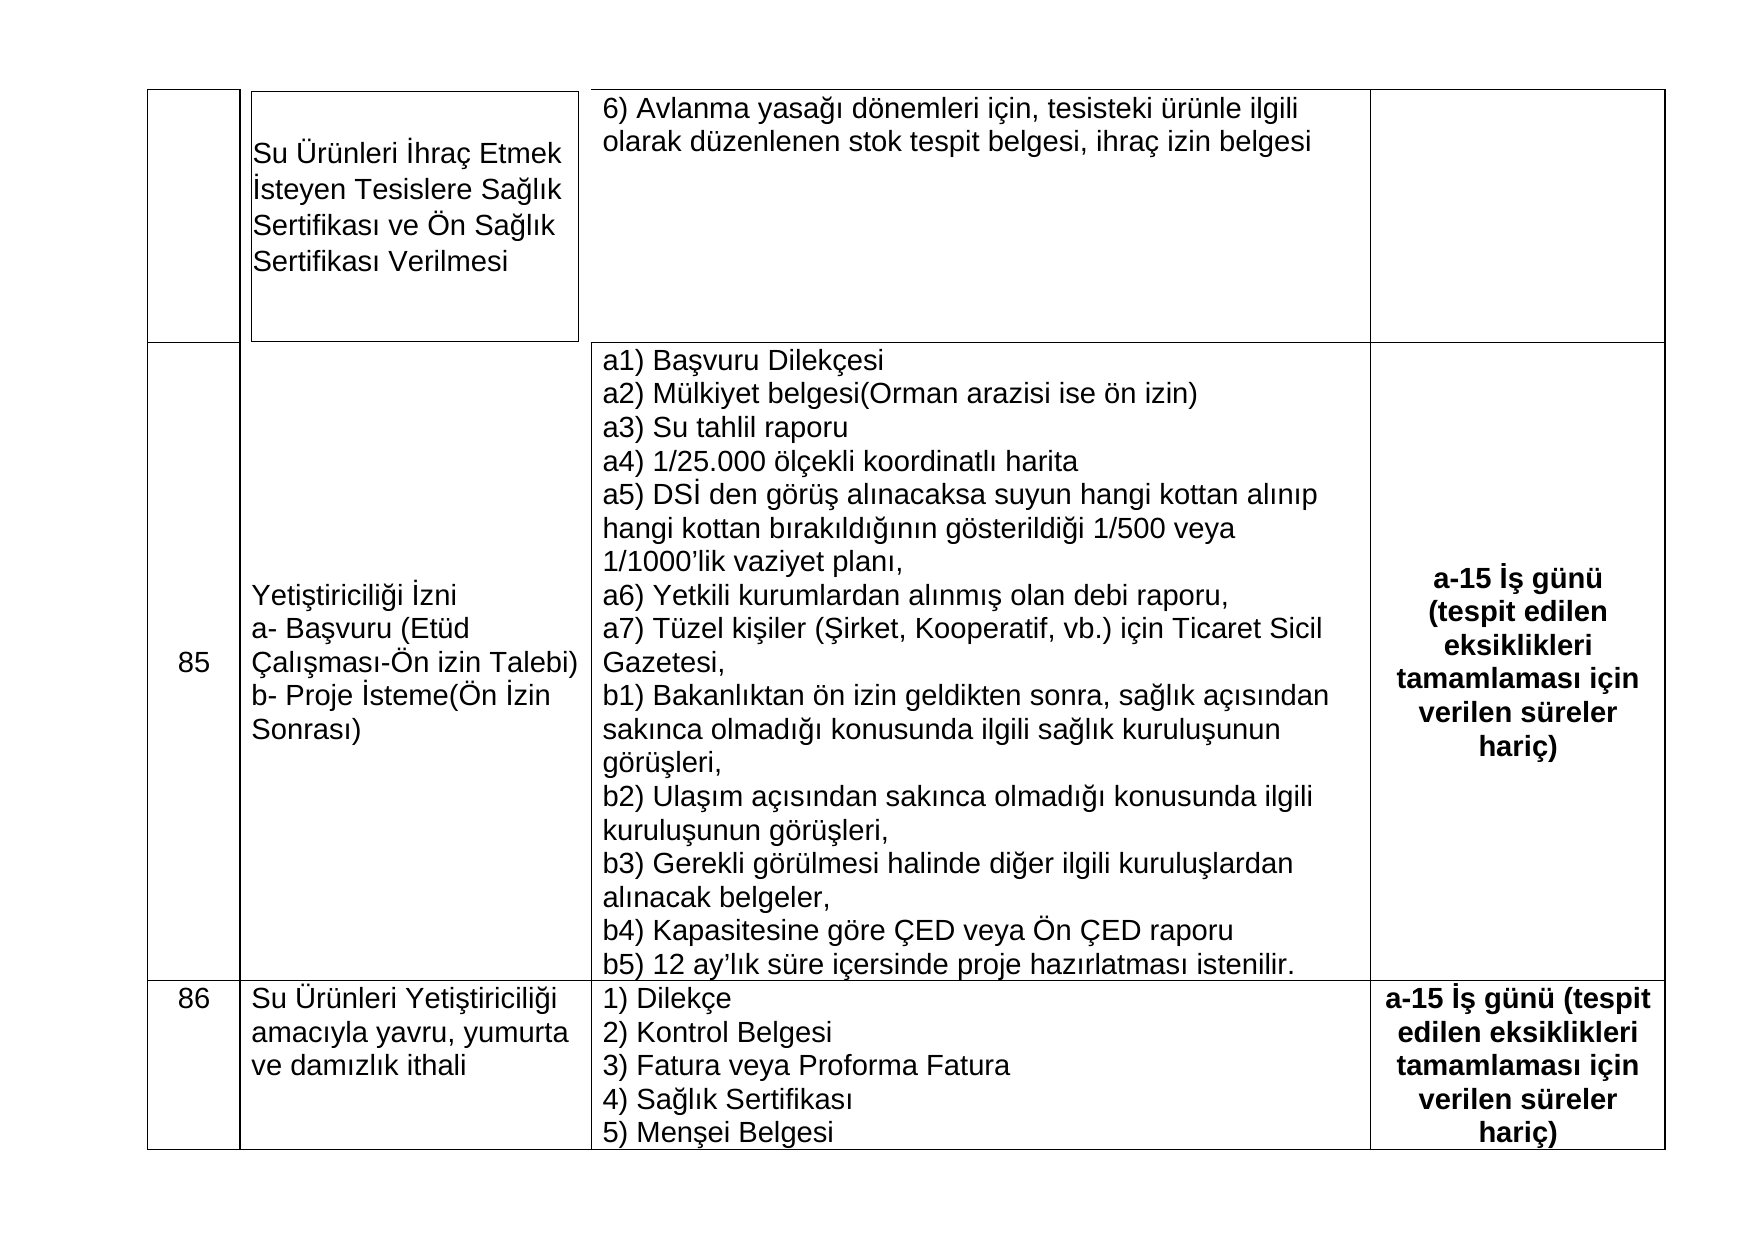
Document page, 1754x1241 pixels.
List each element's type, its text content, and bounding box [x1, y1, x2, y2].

table_cell a-15 İş günü (tespit edilen eksiklikleri tamamlaması için verilen süreler hariç) [1371, 343, 1664, 980]
table_cell Yetiştiriciliği İzni a- Başvuru (Etüd Çalışması-Ön izin Talebi) b- Proje İsteme(Ön İzin Sonrası) [241, 342, 591, 980]
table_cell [1371, 90, 1664, 342]
table_cell [241, 89, 591, 342]
table_cell 86 [148, 981, 239, 1149]
table_cell a1) Başvuru Dilekçesi a2) Mülkiyet belgesi(Orman arazisi ise ön izin) a3) Su tahlil raporu a4) 1/25.000 ölçekli koordinatlı harita a5) DSİ den görüş alınacaksa suyun hangi kottan alınıp hangi kottan bırakıldığının gösterildiği 1/500 veya 1/1000’lik vaziyet planı, a6) Yetkili kurumlardan alınmış olan debi raporu, a7) Tüzel kişiler (Şirket, Kooperatif, vb.) için Ticaret Sicil Gazetesi, b1) Bakanlıktan ön izin geldikten sonra, sağlık açısından sakınca olmadığı konusunda ilgili sağlık kuruluşunun görüşleri, b2) Ulaşım açısından sakınca olmadığı konusunda ilgili kuruluşunun görüşleri, b3) Gerekli görülmesi halinde diğer ilgili kuruluşlardan alınacak belgeler, b4) Kapasitesine göre ÇED veya Ön ÇED raporu b5) 12 ay’lık süre içersinde proje hazırlatması istenilir. [592, 343, 1370, 980]
table_cell 84 [148, 90, 239, 342]
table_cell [592, 981, 1370, 1149]
table_cell 85 [148, 343, 239, 980]
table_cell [1371, 981, 1664, 1149]
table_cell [591, 90, 1370, 342]
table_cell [241, 981, 591, 1149]
